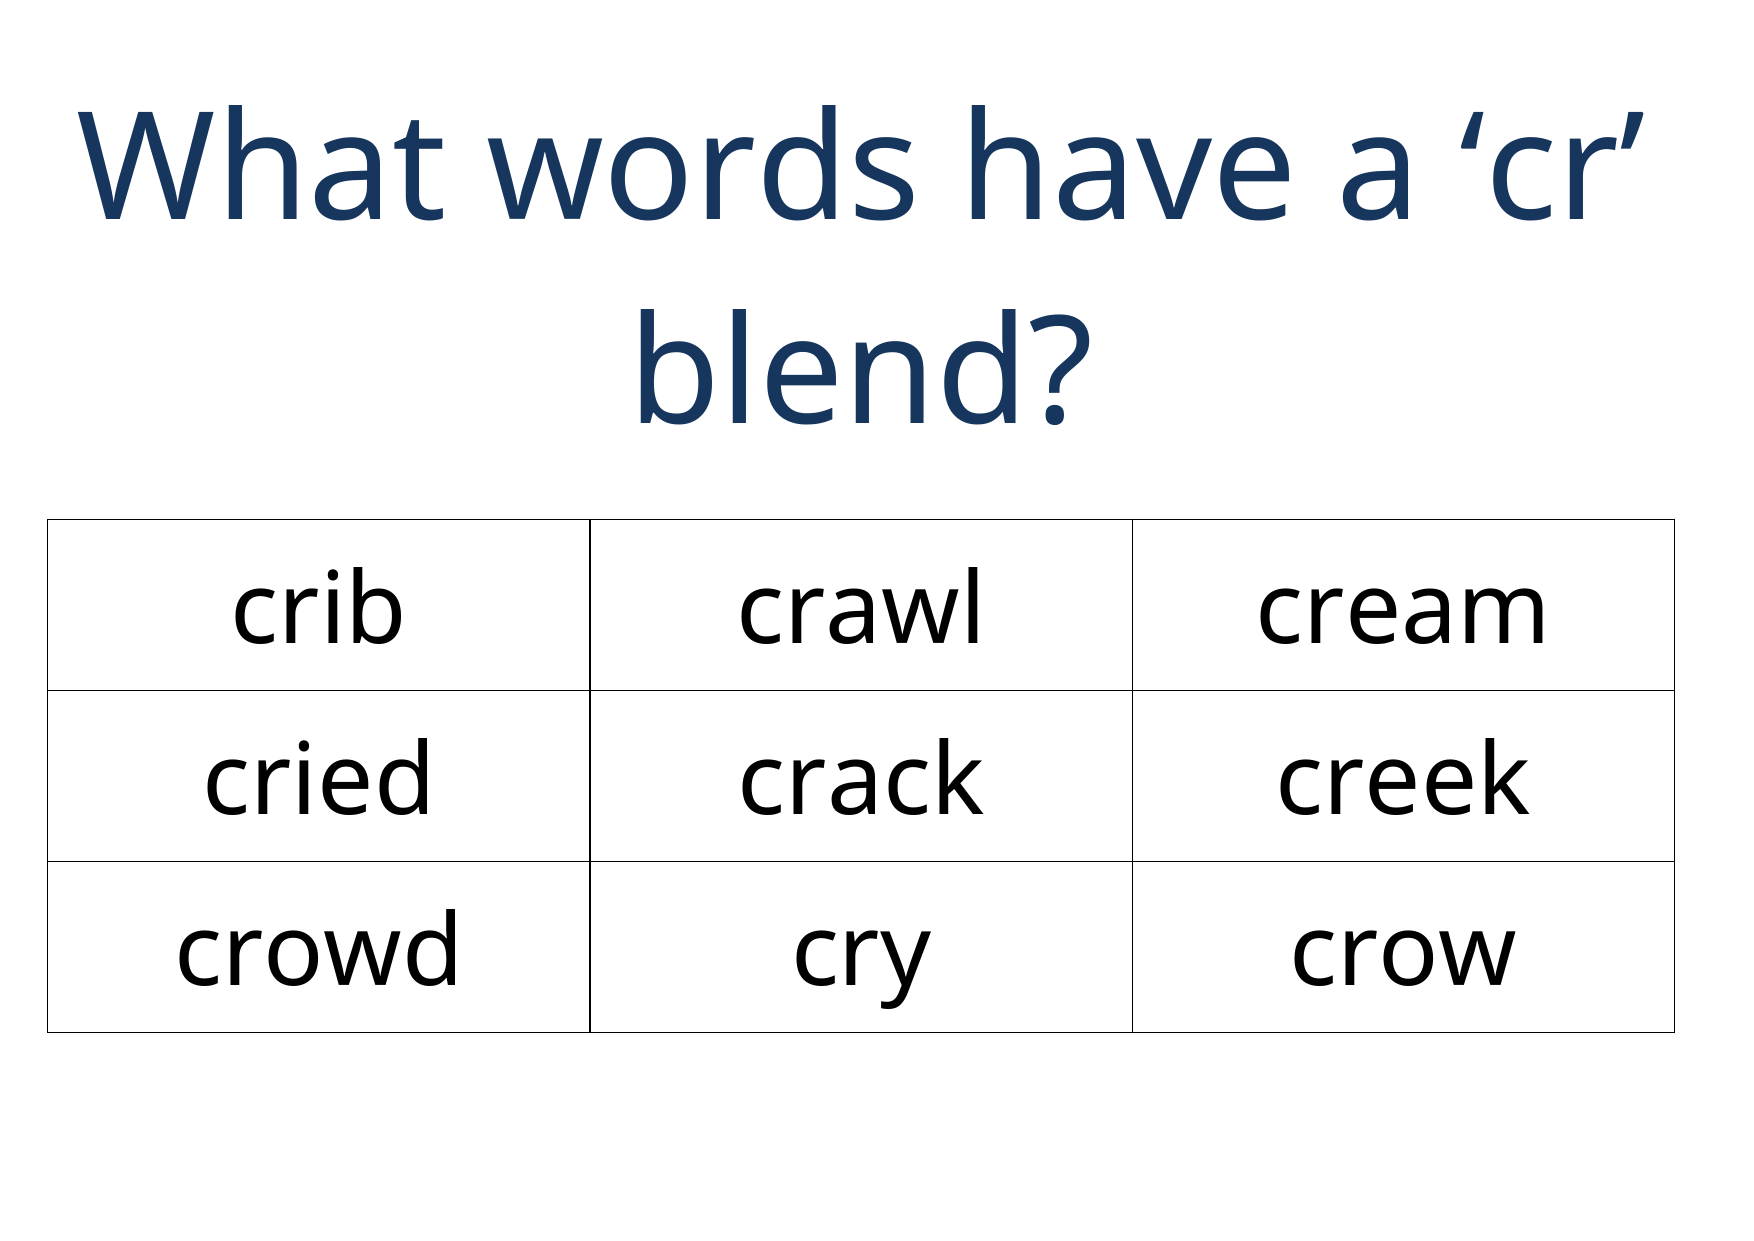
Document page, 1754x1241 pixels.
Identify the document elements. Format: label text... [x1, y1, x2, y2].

table_cell crowd [48, 862, 589, 1032]
table_header cream [1133, 520, 1674, 690]
table_cell creek [1133, 691, 1674, 861]
table_cell cried [48, 691, 589, 861]
table_cell crow [1133, 862, 1674, 1032]
table_cell crack [591, 691, 1132, 861]
text What words have a ‘cr’ blend? [59, 59, 1663, 468]
table_header crawl [591, 520, 1132, 690]
table_header crib [48, 520, 589, 690]
table_cell cry [591, 862, 1132, 1032]
